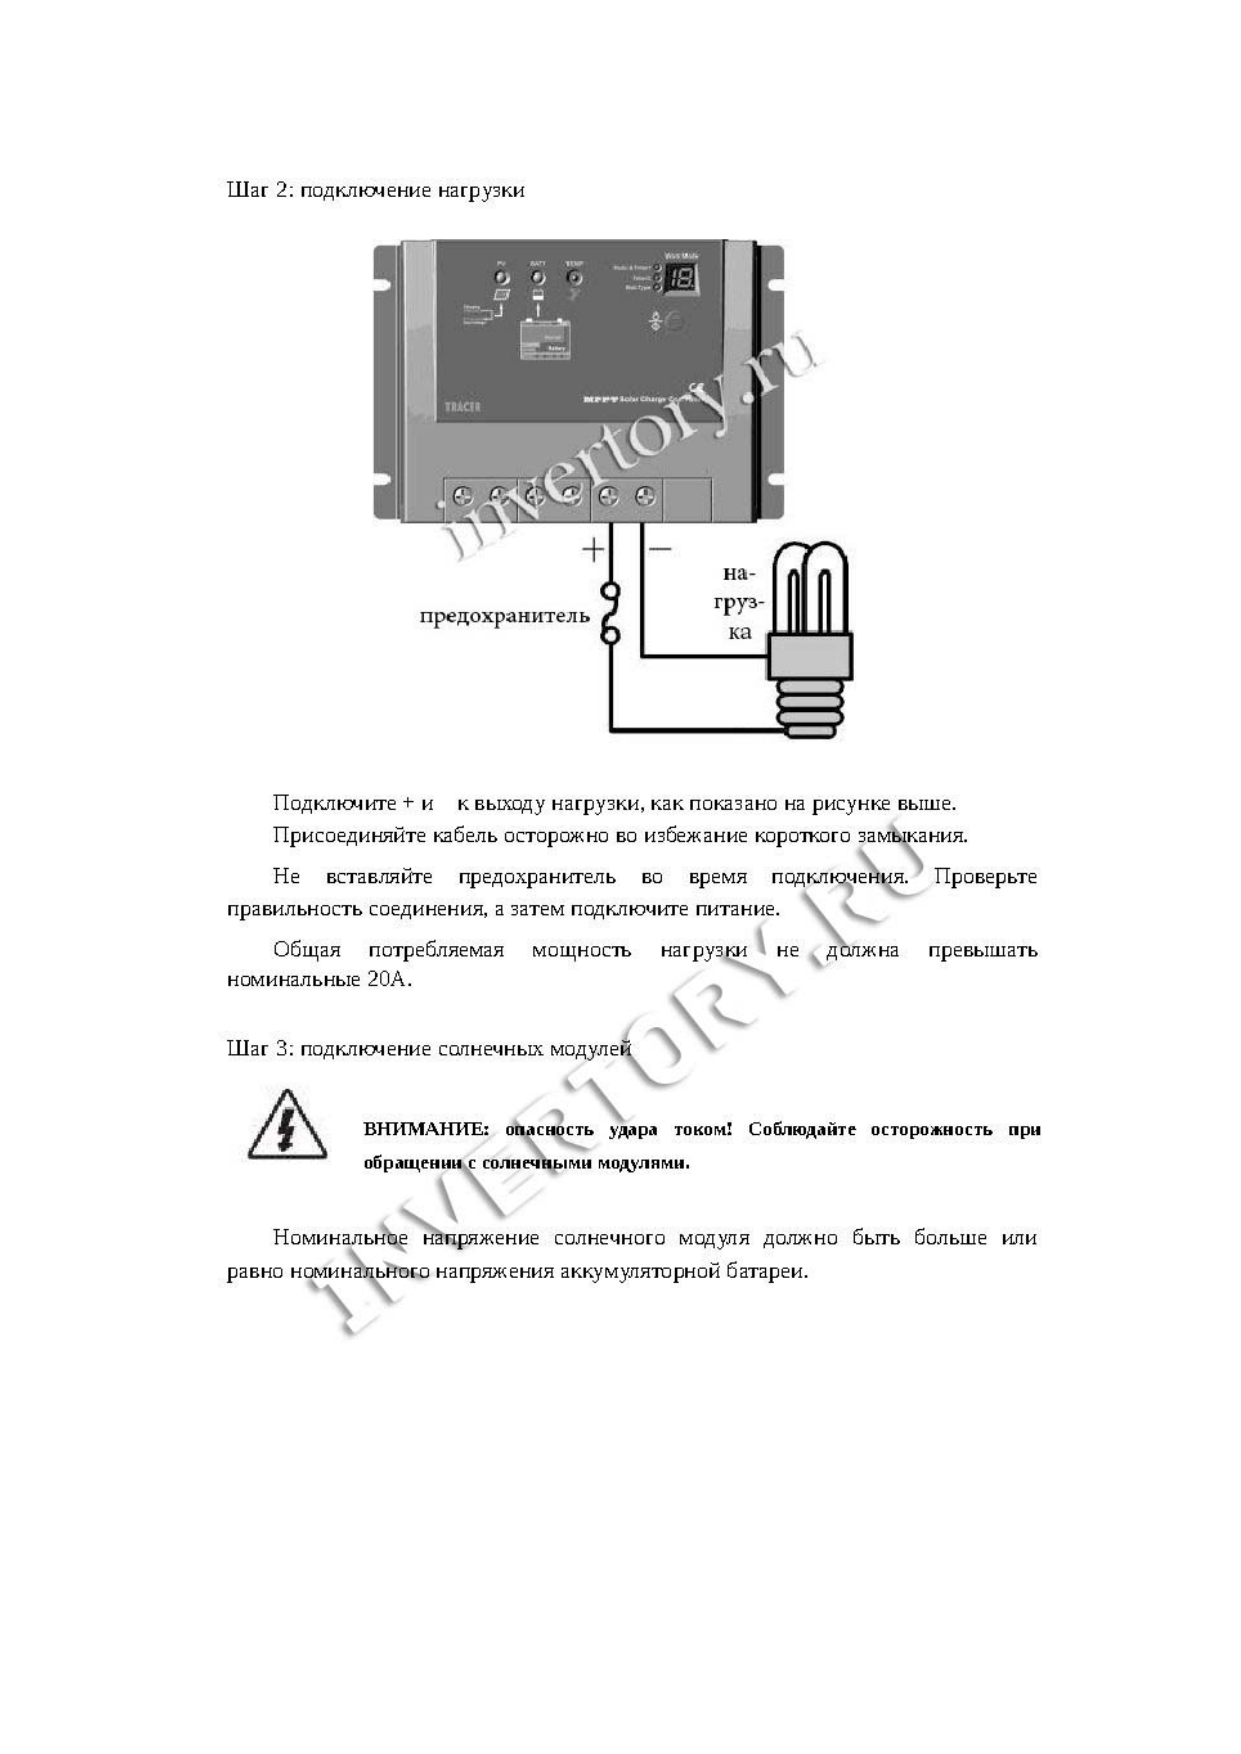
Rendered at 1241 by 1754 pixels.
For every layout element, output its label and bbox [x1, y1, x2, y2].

picture [177, 116, 1088, 1634]
